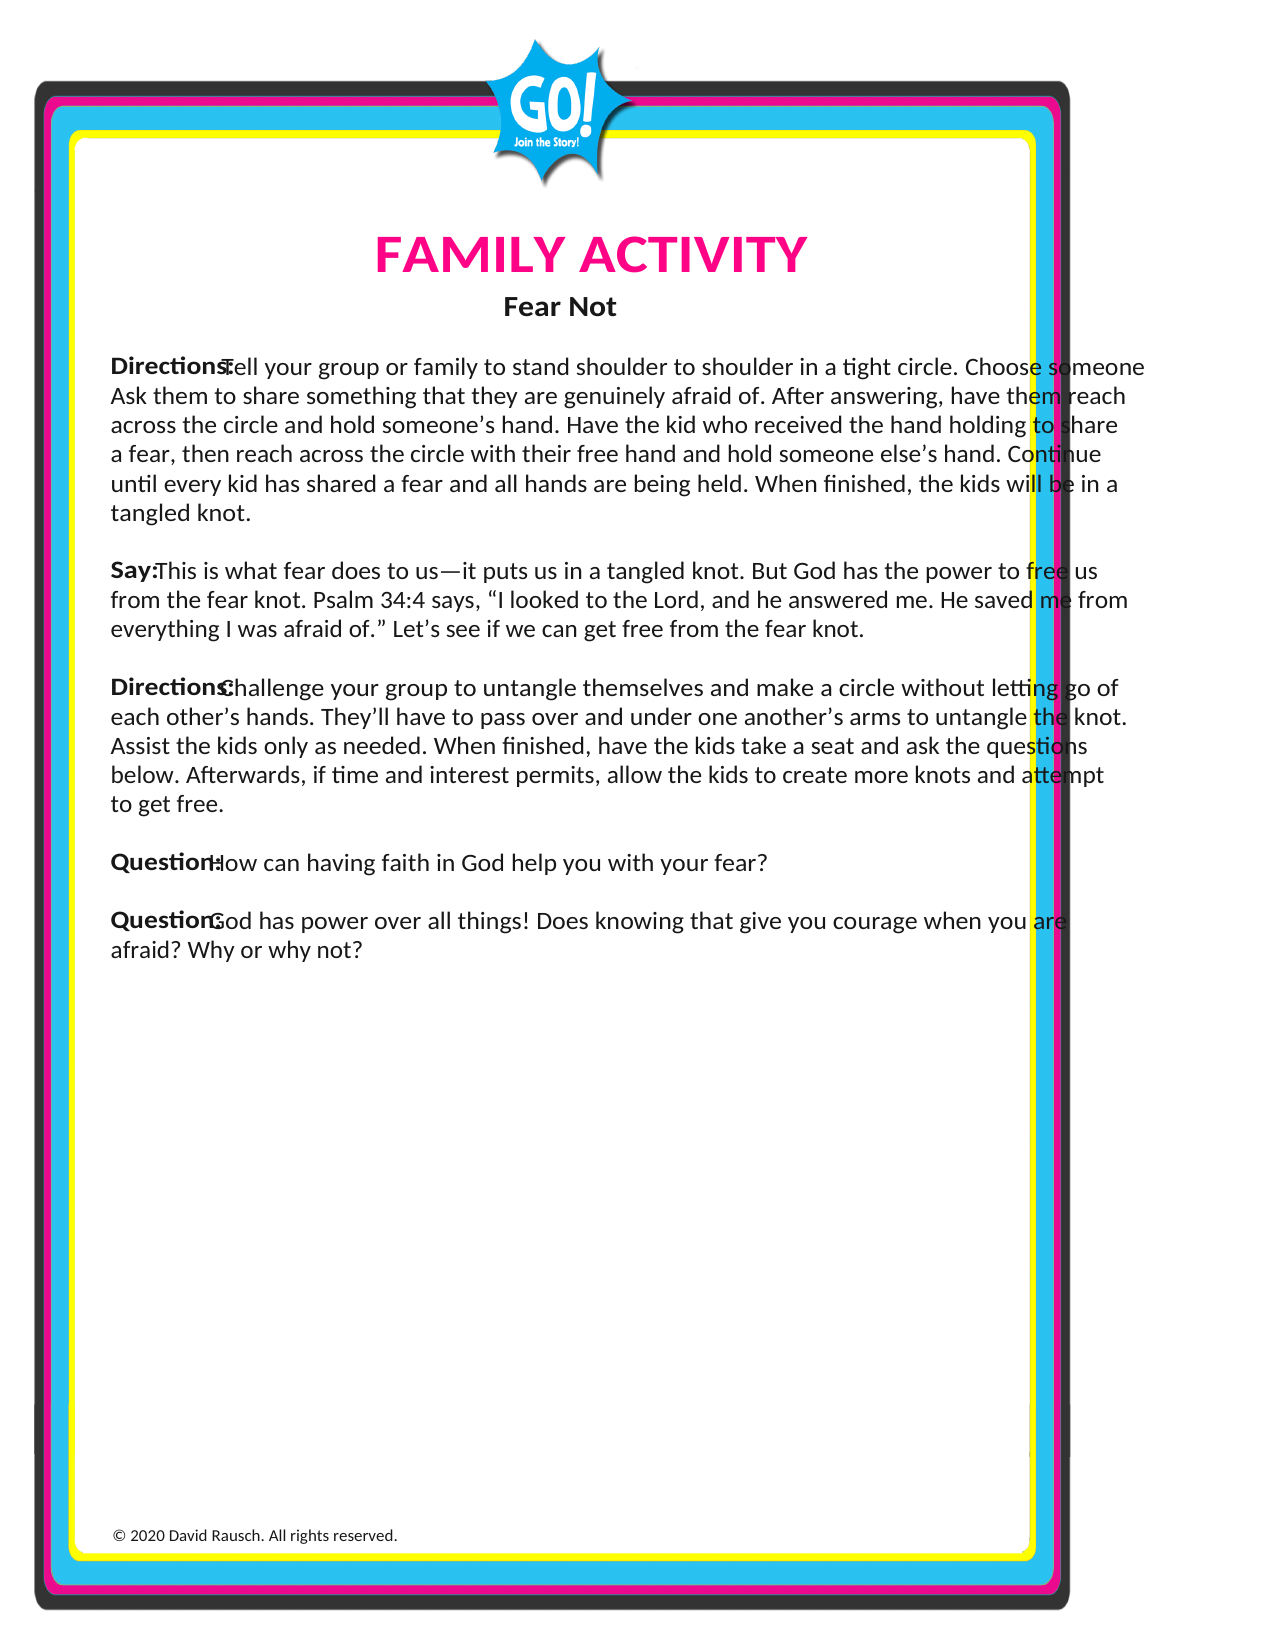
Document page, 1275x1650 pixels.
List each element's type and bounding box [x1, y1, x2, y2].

picture [0, 0, 1109, 1650]
picture [1102, 715, 1109, 723]
picture [1104, 394, 1109, 402]
picture [1099, 686, 1107, 694]
